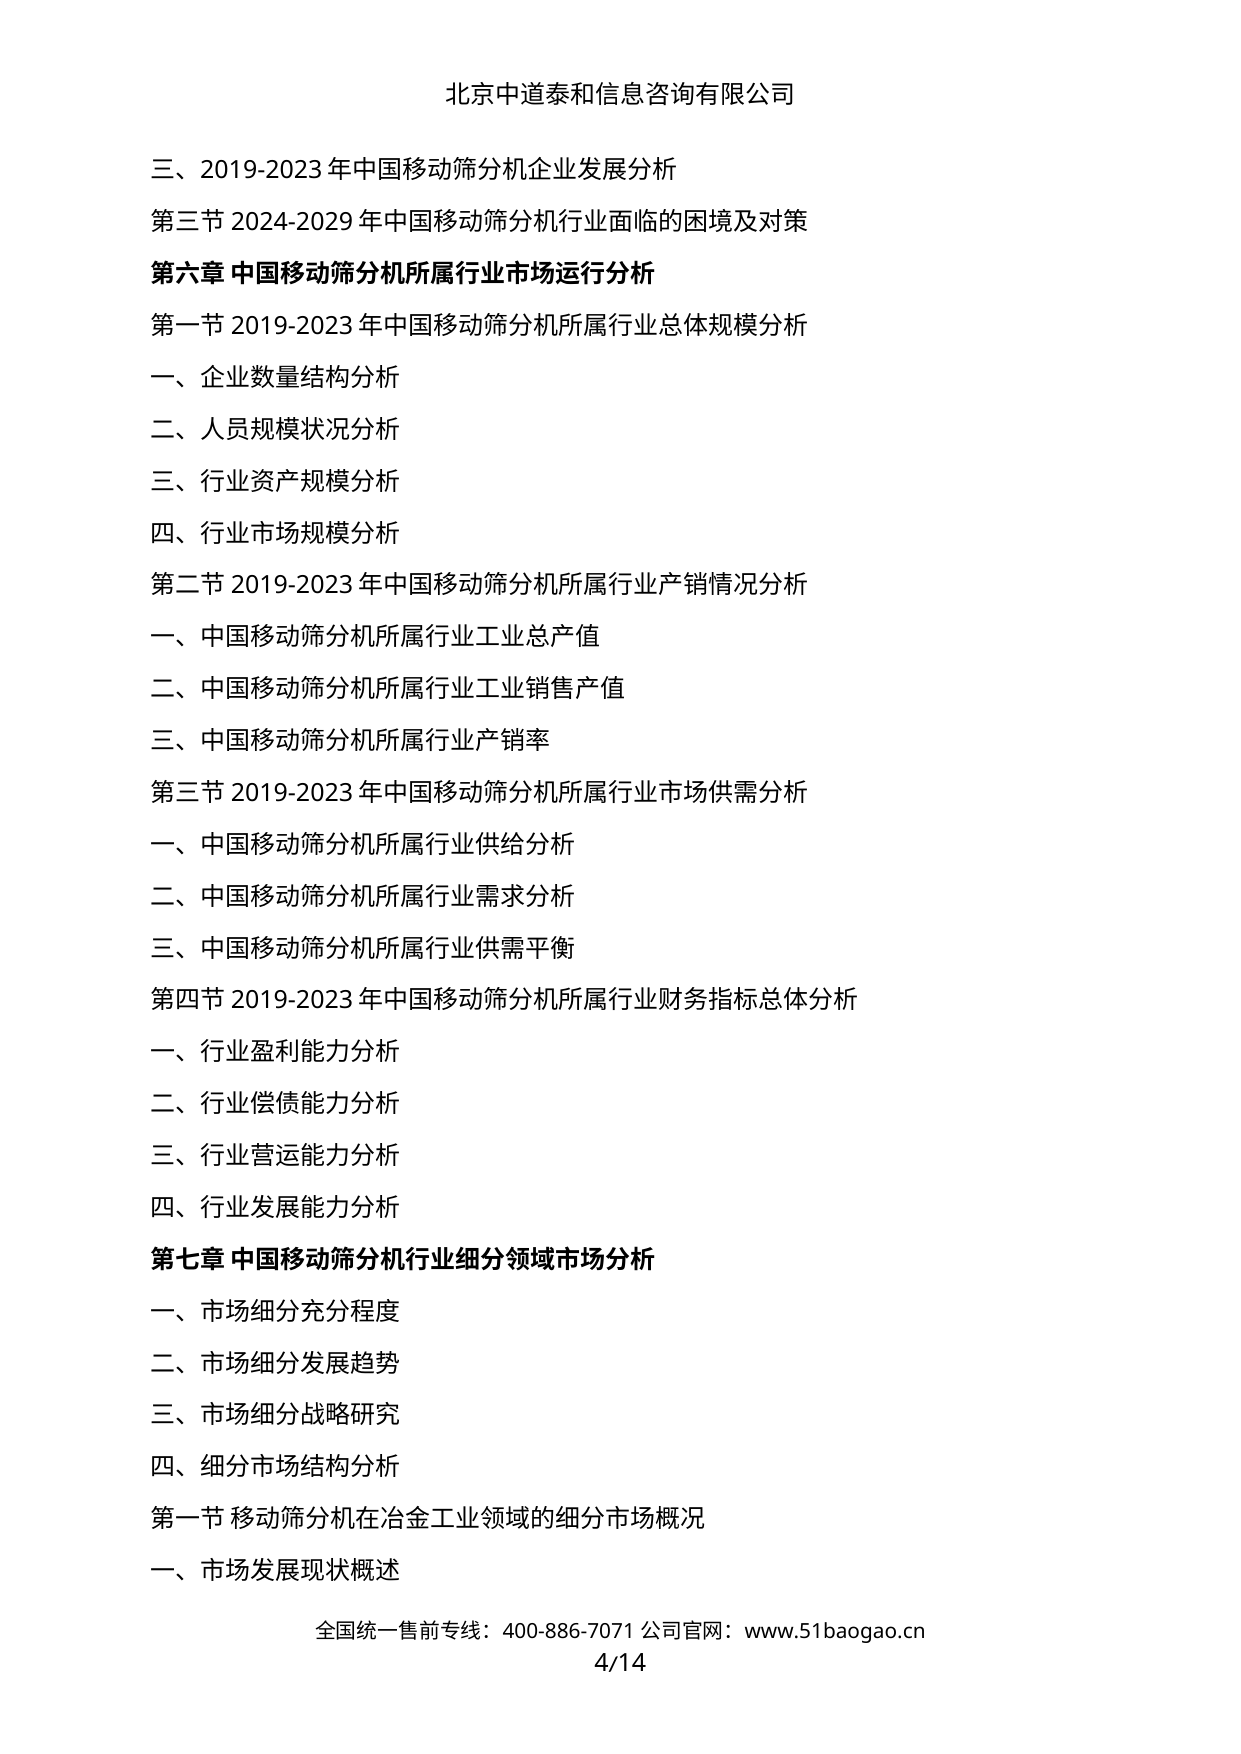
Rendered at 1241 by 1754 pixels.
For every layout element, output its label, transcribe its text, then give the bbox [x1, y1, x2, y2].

text 四、细分市场结构分析 [150, 1447, 1090, 1483]
text 二、中国移动筛分机所属行业工业销售产值 [150, 669, 1090, 705]
text 第六章 中国移动筛分机所属行业市场运行分析 [150, 254, 1090, 290]
text 第四节 2019-2023年中国移动筛分机所属行业财务指标总体分析 [150, 980, 1090, 1016]
text 三、2019-2023年中国移动筛分机企业发展分析 [150, 150, 1090, 186]
text 三、市场细分战略研究 [150, 1395, 1090, 1431]
text 三、中国移动筛分机所属行业供需平衡 [150, 928, 1090, 964]
text 三、行业资产规模分析 [150, 461, 1090, 497]
text 一、中国移动筛分机所属行业工业总产值 [150, 617, 1090, 653]
text 一、市场细分充分程度 [150, 1291, 1090, 1327]
text 四、行业发展能力分析 [150, 1187, 1090, 1224]
text 四、行业市场规模分析 [150, 513, 1090, 549]
text 一、企业数量结构分析 [150, 357, 1090, 394]
text 第七章 中国移动筛分机行业细分领域市场分析 [150, 1239, 1090, 1276]
text 第三节 2024-2029年中国移动筛分机行业面临的困境及对策 [150, 202, 1090, 238]
text 第一节 移动筛分机在冶金工业领域的细分市场概况 [150, 1499, 1090, 1535]
text 二、行业偿债能力分析 [150, 1084, 1090, 1120]
text 一、市场发展现状概述 [150, 1551, 1090, 1587]
text 一、行业盈利能力分析 [150, 1032, 1090, 1068]
text 三、中国移动筛分机所属行业产销率 [150, 721, 1090, 757]
text 三、行业营运能力分析 [150, 1136, 1090, 1172]
text 二、人员规模状况分析 [150, 409, 1090, 446]
text 第三节 2019-2023年中国移动筛分机所属行业市场供需分析 [150, 772, 1090, 809]
text 第二节 2019-2023年中国移动筛分机所属行业产销情况分析 [150, 565, 1090, 601]
text 二、市场细分发展趋势 [150, 1343, 1090, 1379]
text 第一节 2019-2023年中国移动筛分机所属行业总体规模分析 [150, 306, 1090, 342]
text 一、中国移动筛分机所属行业供给分析 [150, 824, 1090, 861]
text 二、中国移动筛分机所属行业需求分析 [150, 876, 1090, 912]
